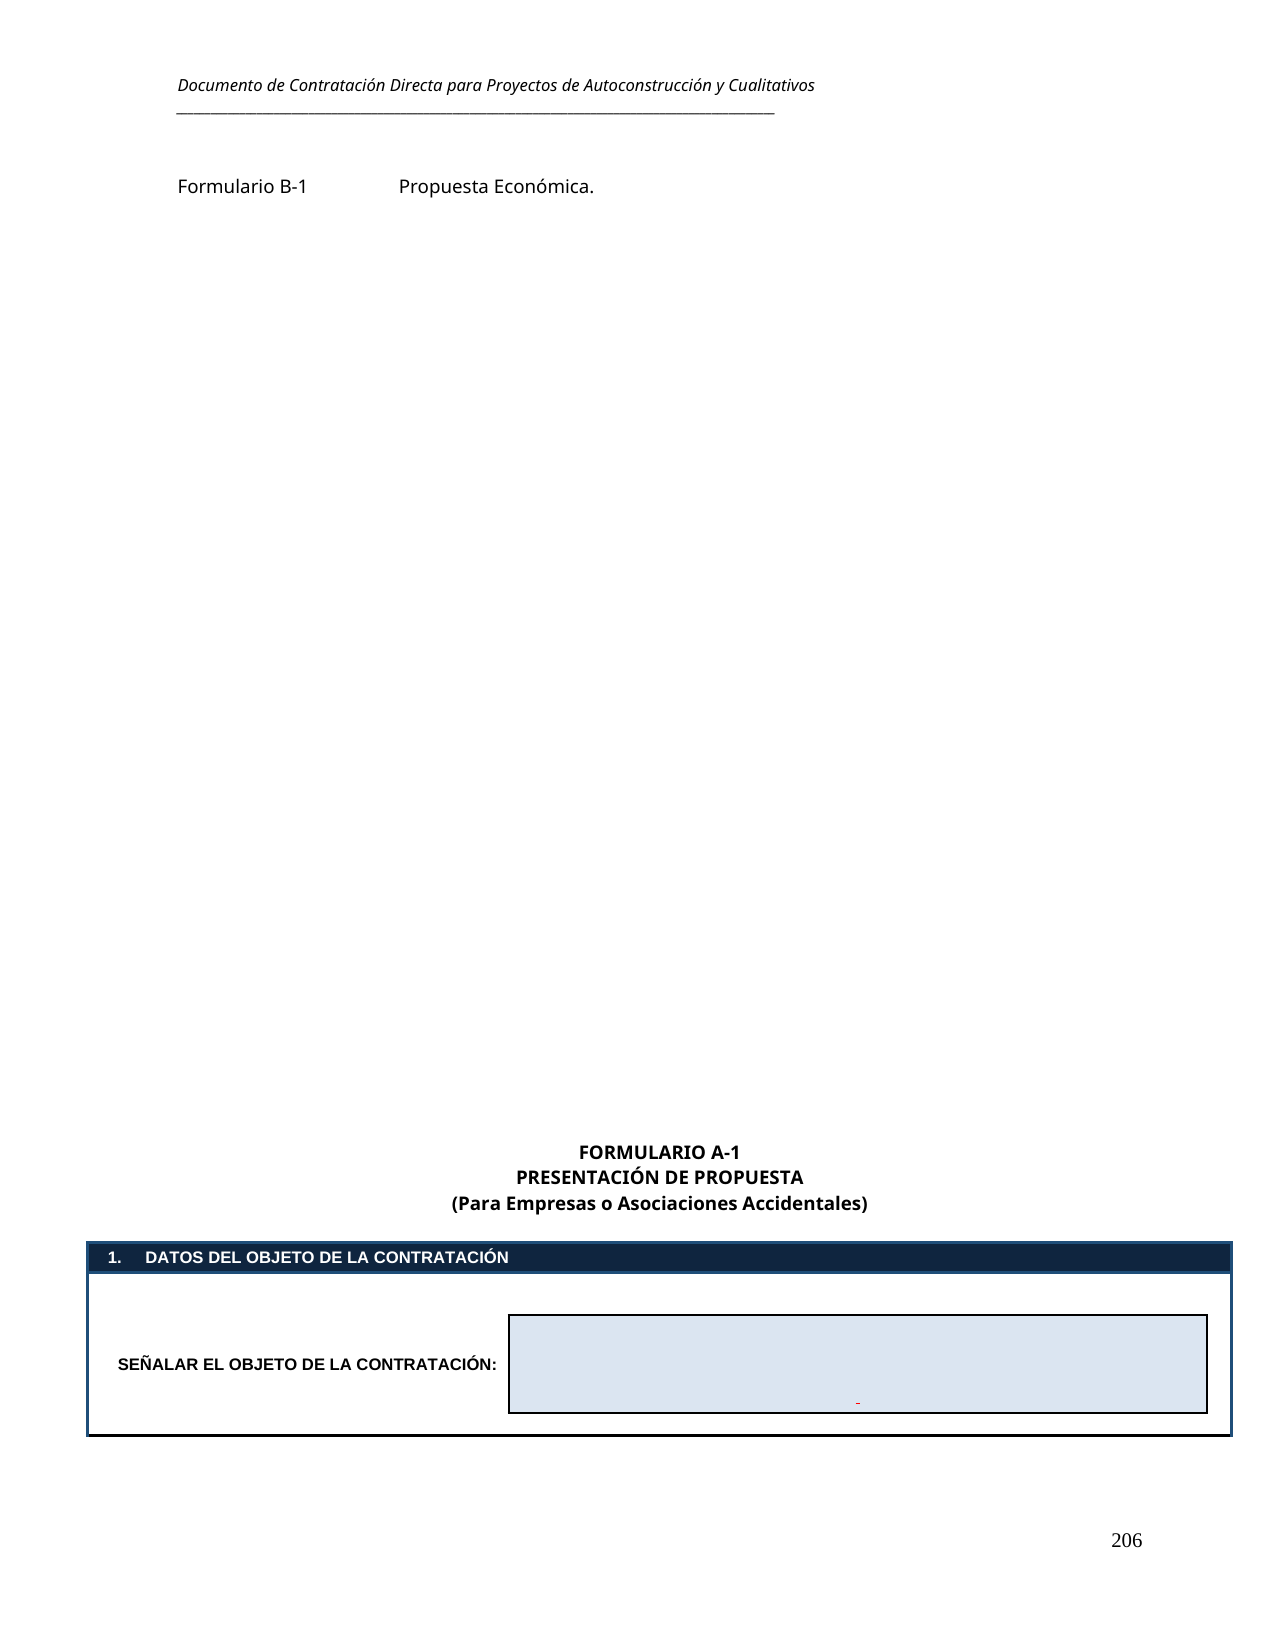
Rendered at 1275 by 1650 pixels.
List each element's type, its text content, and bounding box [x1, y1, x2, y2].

text PRESENTACIÓN DE PROPUESTA [177, 1164, 1142, 1190]
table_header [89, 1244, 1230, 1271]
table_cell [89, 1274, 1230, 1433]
text FORMULARIO A-1 [177, 1139, 1142, 1164]
text (Para Empresas o Asociaciones Accidentales) [177, 1190, 1142, 1216]
text Formulario B-1 Propuesta Económica. [177, 173, 1142, 199]
